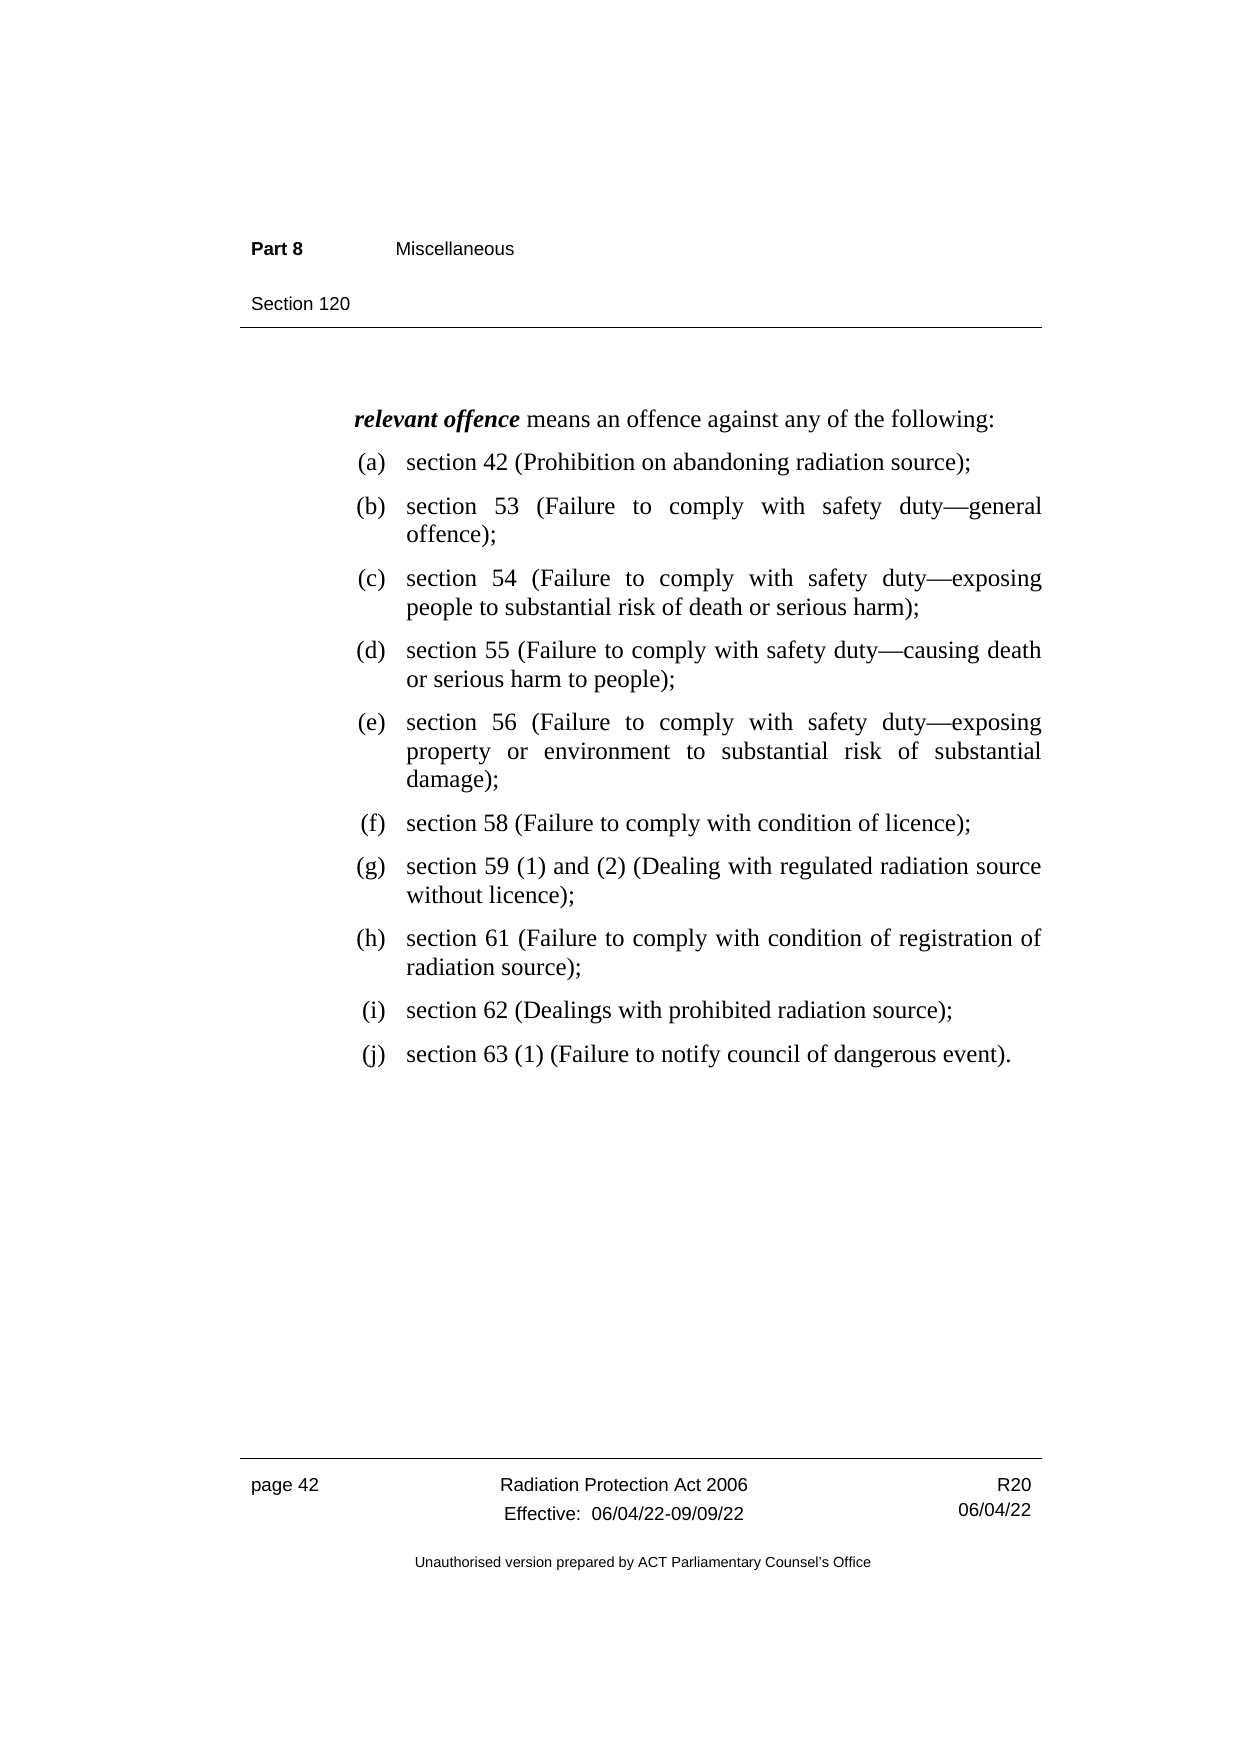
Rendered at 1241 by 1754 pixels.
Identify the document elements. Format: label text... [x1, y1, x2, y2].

text (g) section 59 (1) and (2) (Dealing with regulated radiation source without licence); [239, 851, 1042, 909]
text (i) section 62 (Dealings with prohibited radiation source); [239, 995, 1042, 1024]
text (f) section 58 (Failure to comply with condition of licence); [239, 808, 1042, 837]
text (h) section 61 (Failure to comply with condition of registration of radiation source); [239, 923, 1042, 981]
text (a) section 42 (Prohibition on abandoning radiation source); [239, 447, 1042, 476]
text (e) section 56 (Failure to comply with safety duty—exposing property or environment to substantial risk of substantial damage); [239, 707, 1042, 793]
text (j) section 63 (1) (Failure to notify council of dangerous event). [239, 1039, 1042, 1067]
text (c) section 54 (Failure to comply with safety duty—exposing people to substantial risk of death or serious harm); [239, 563, 1042, 620]
text (b) section 53 (Failure to comply with safety duty—general offence); [239, 491, 1042, 548]
text (d) section 55 (Failure to comply with safety duty—causing death or serious harm to people); [239, 635, 1042, 692]
text relevant offence means an offence against any of the following: [354, 404, 1042, 433]
